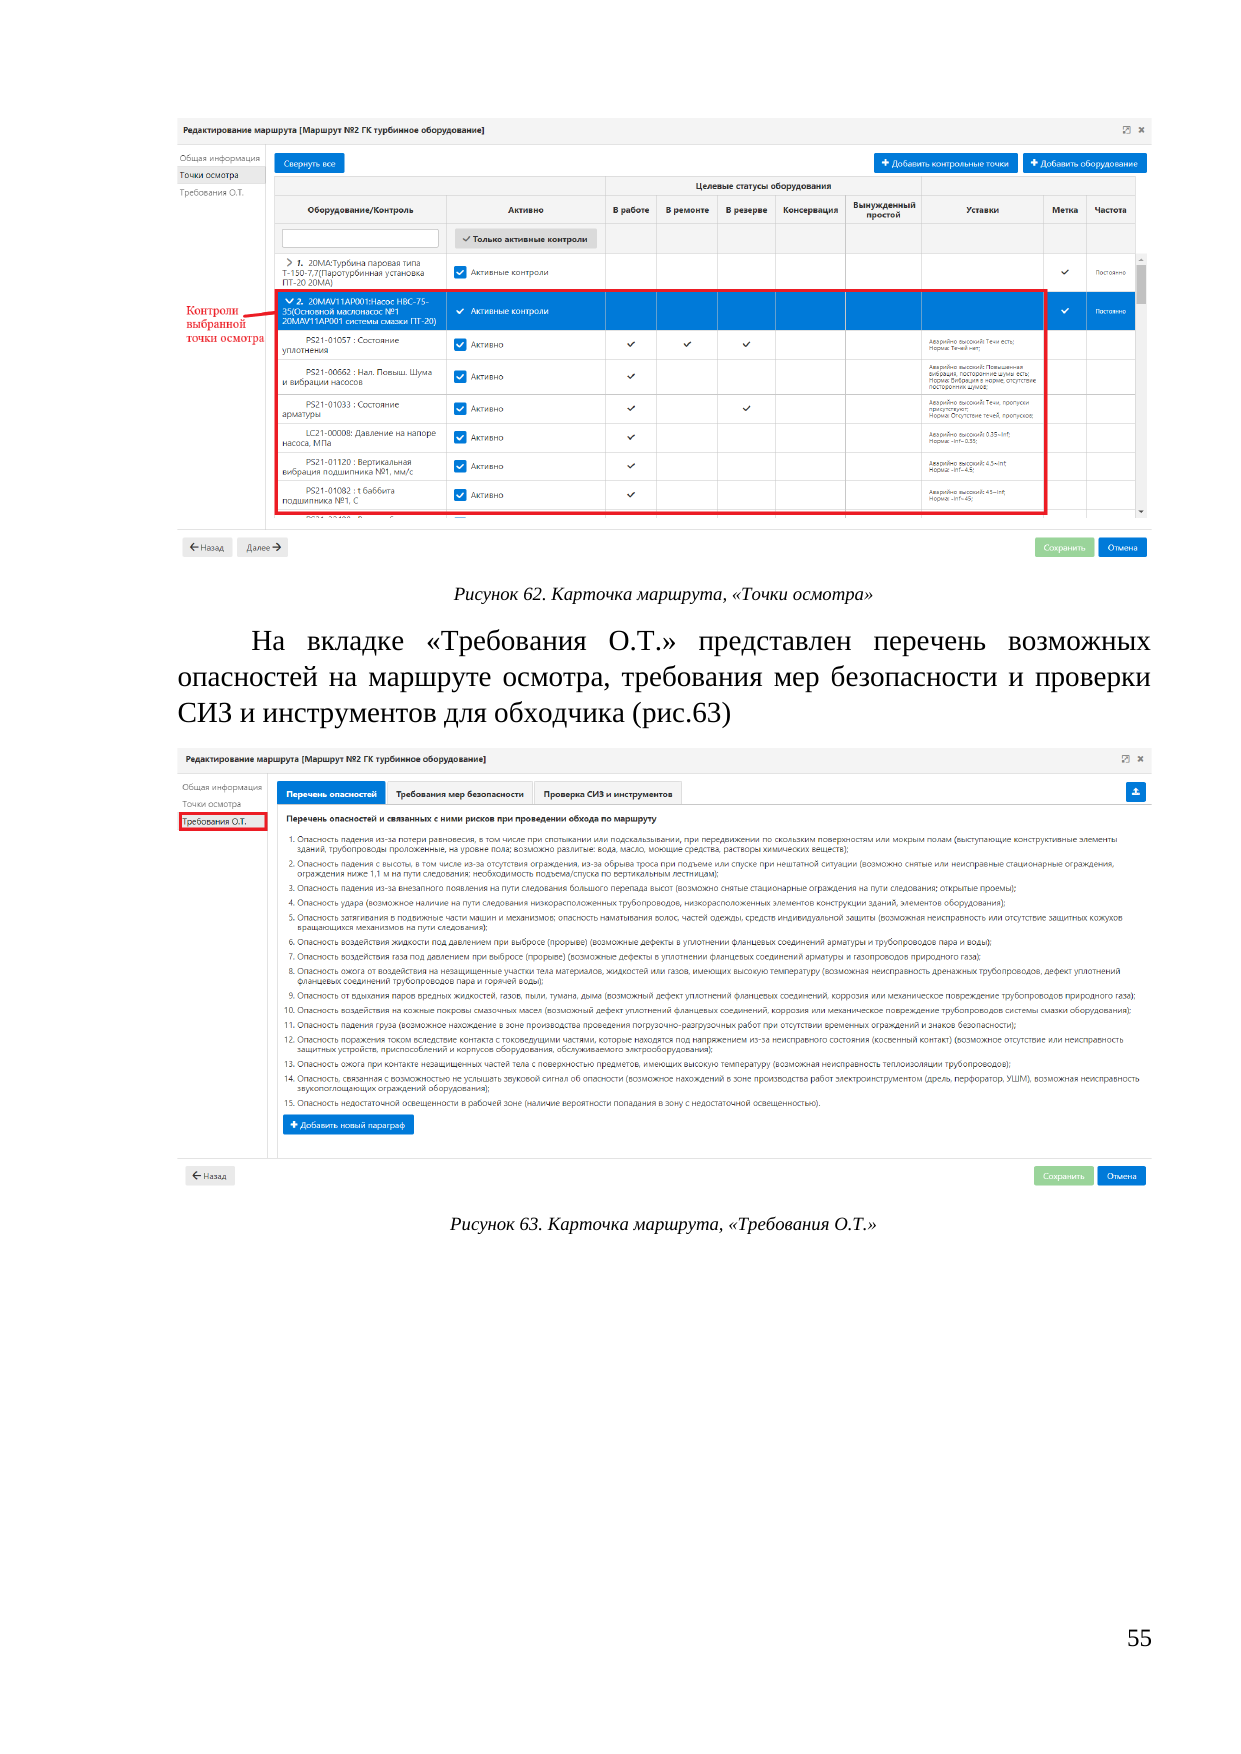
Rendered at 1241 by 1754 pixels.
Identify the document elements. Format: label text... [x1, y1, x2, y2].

text Рисунок 63. Карточка маршрута, «Требования О.Т.» [177, 1213, 1152, 1234]
text На вкладке «Требования О.Т.» представлен перечень возможных опасностей на маршруте осмотра, требования мер безопасности и проверки СИЗ и инструментов для обходчика (рис.63) [177, 623, 1152, 729]
picture [177, 748, 1152, 1194]
text Рисунок 62. Карточка маршрута, «Точки осмотра» [177, 583, 1152, 604]
picture [177, 118, 1152, 564]
